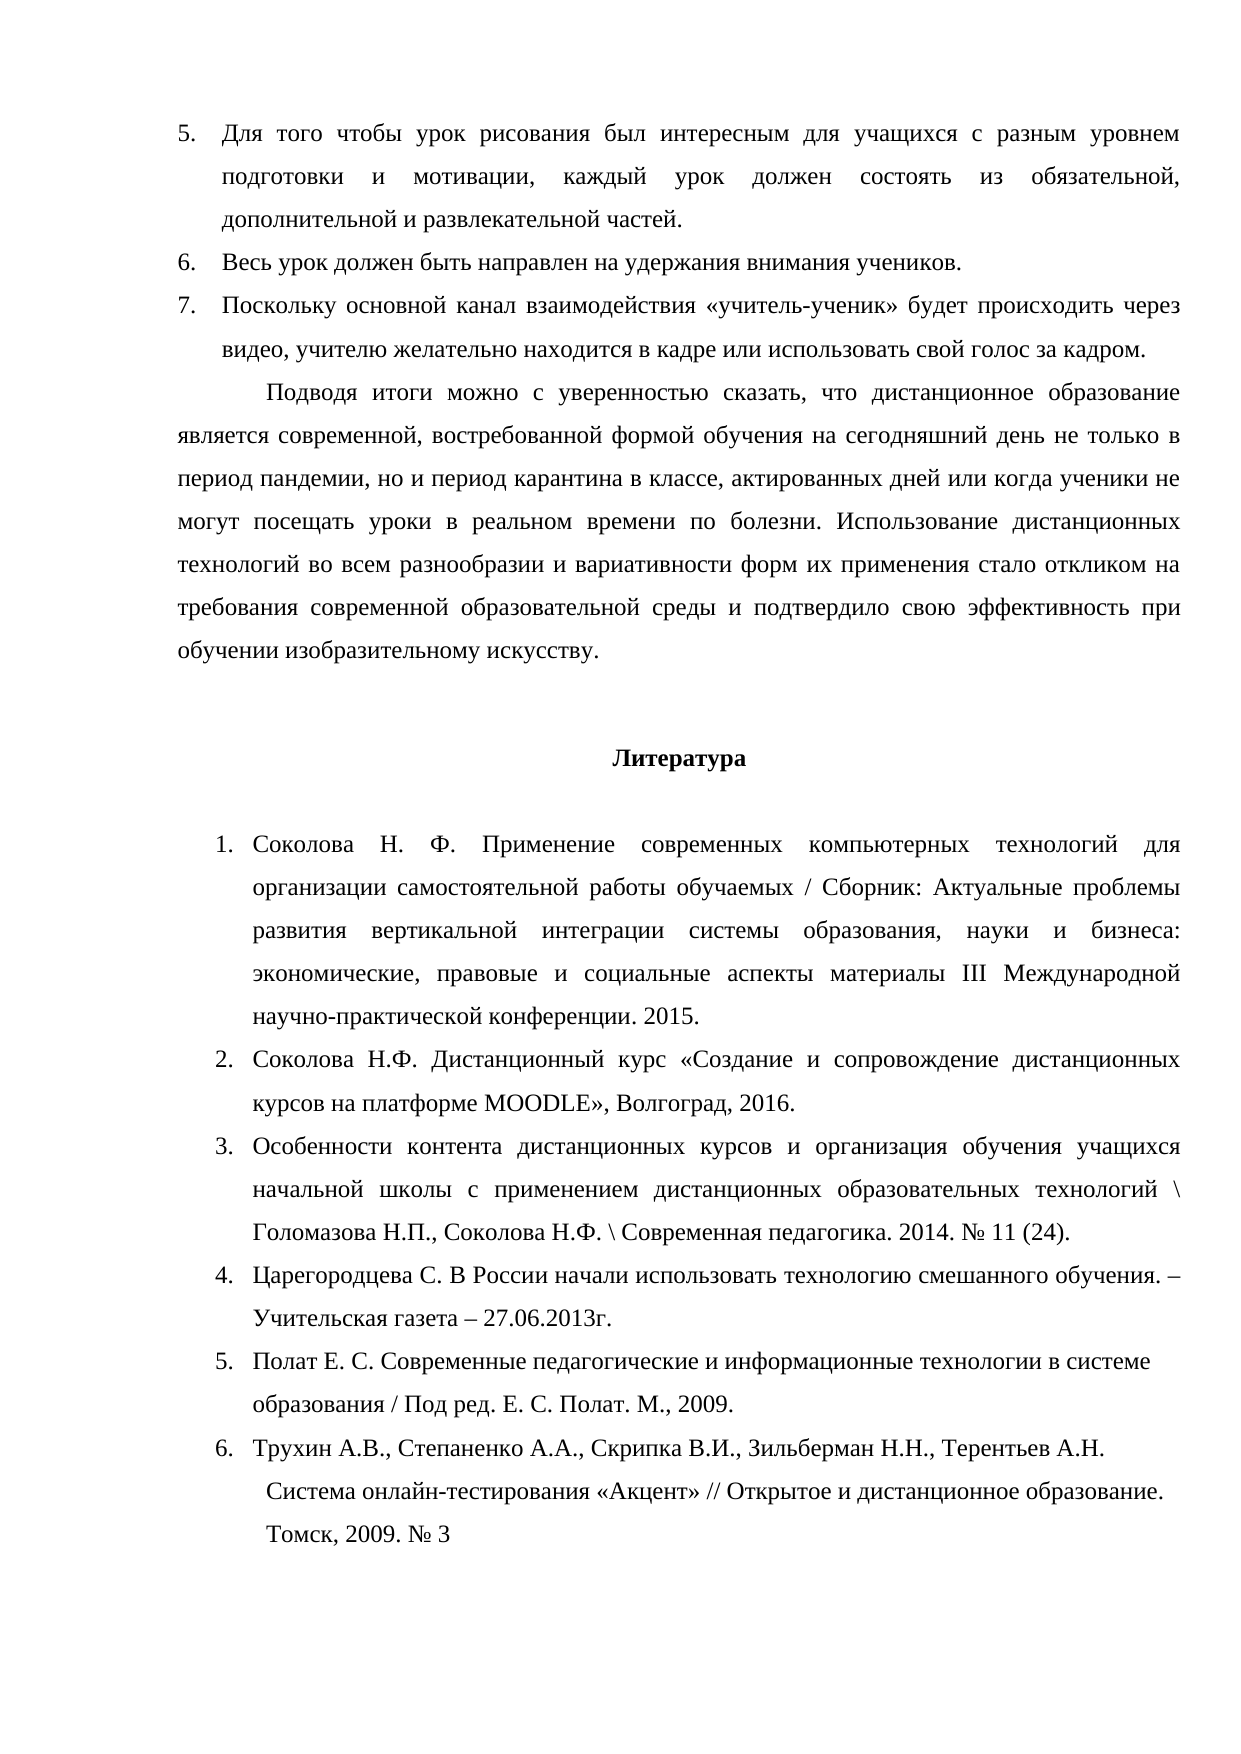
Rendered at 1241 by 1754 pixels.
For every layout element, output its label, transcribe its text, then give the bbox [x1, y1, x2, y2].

list Соколова Н. Ф. Применение современных компьютерных технологий для организации самостоятельной работы обучаемых / Сборник: Актуальные проблемы развития вертикальной интеграции системы образования, науки и бизнеса: экономические, правовые и социальные аспекты материалы III Международной научно-практической конференции. 2015. [215, 829, 1181, 1030]
text Литература [177, 743, 1181, 771]
text Томск, 2009. № 3 [177, 1519, 1181, 1548]
list образования / Под ред. Е. С. Полат. М., 2009. [252, 1389, 1181, 1418]
text Система онлайн-тестирования «Акцент» // Открытое и дистанционное образование. [177, 1476, 1181, 1504]
list Соколова Н.Ф. Дистанционный курс «Создание и сопровождение дистанционных курсов на платформе MOODLE», Волгоград, 2016. [215, 1044, 1181, 1116]
list Полат Е. С. Современные педагогические и информационные технологии в системе [215, 1346, 1181, 1375]
list Царегородцева С. В России начали использовать технологию смешанного обучения. – Учительская газета – 27.06.2013г. [215, 1260, 1181, 1332]
list Поскольку основной канал взаимодействия «учитель-ученик» будет происходить через видео, учителю желательно находится в кадре или использовать свой голос за кадром. [177, 291, 1181, 362]
text Подводя итоги можно с уверенностью сказать, что дистанционное образование является современной, востребованной формой обучения на сегодняшний день не только в период пандемии, но и период карантина в классе, актированных дней или когда ученики не могут посещать уроки в реальном времени по болезни. Использование дистанционных технологий во всем разнообразии и вариативности форм их применения стало откликом на требования современной образовательной среды и подтвердило свою эффективность при обучении изобразительному искусству. [177, 377, 1181, 664]
list Особенности контента дистанционных курсов и организация обучения учащихся начальной школы с применением дистанционных образовательных технологий \ Голомазова Н.П., Соколова Н.Ф. \ Современная педагогика. 2014. № 11 (24). [215, 1131, 1181, 1246]
list Трухин А.В., Степаненко А.А., Скрипка В.И., Зильберман Н.Н., Терентьев А.Н. [215, 1433, 1181, 1461]
list Для того чтобы урок рисования был интересным для учащихся с разным уровнем подготовки и мотивации, каждый урок должен состоять из обязательной, дополнительной и развлекательной частей. [177, 118, 1181, 233]
list Весь урок должен быть направлен на удержания внимания учеников. [177, 247, 1181, 276]
